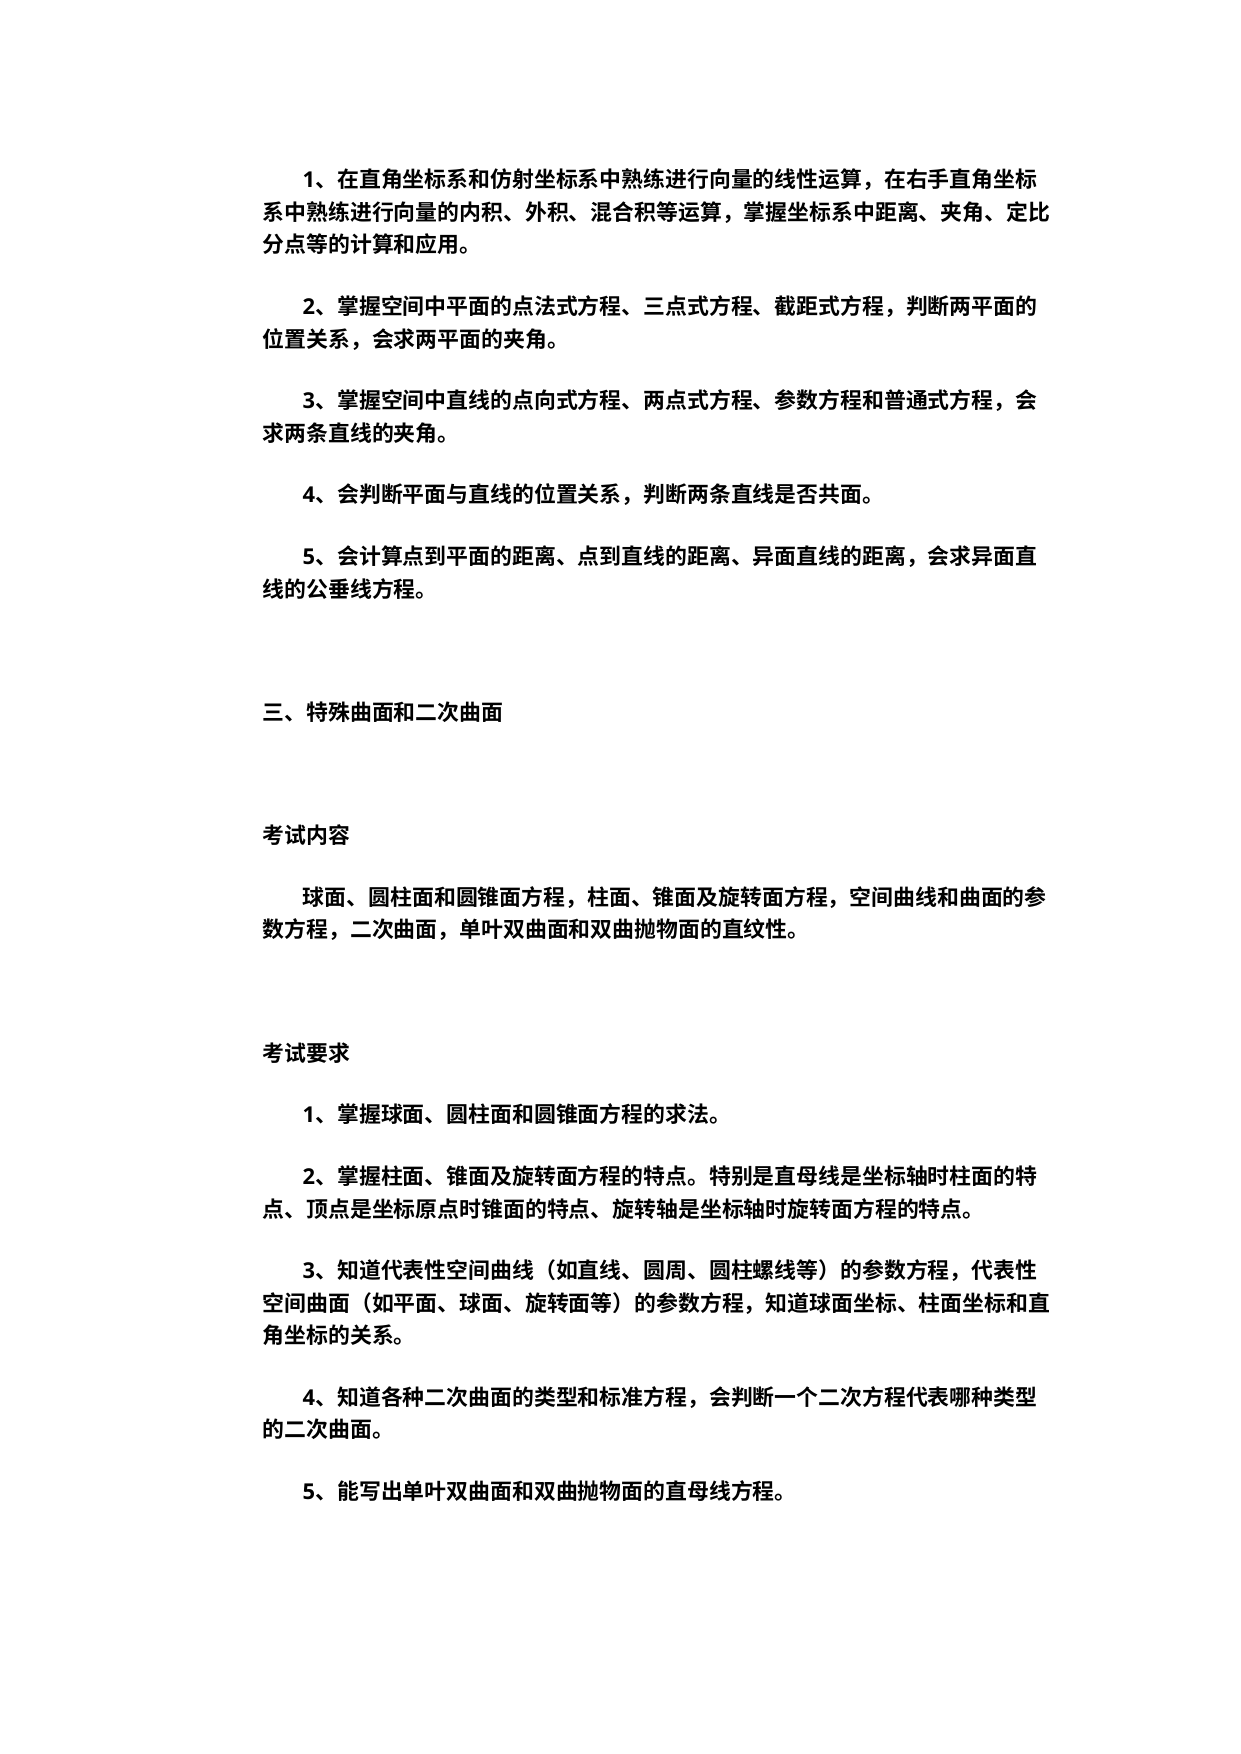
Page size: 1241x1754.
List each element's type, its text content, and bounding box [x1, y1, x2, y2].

text 5、会计算点到平面的距离、点到直线的距离、异面直线的距离，会求异面直线的公垂线方程。 [262, 539, 1053, 604]
text 考试要求 [262, 1035, 1053, 1068]
text 1、在直角坐标系和仿射坐标系中熟练进行向量的线性运算，在右手直角坐标系中熟练进行向量的内积、外积、混合积等运算，掌握坐标系中距离、夹角、定比分点等的计算和应用。 [262, 162, 1053, 259]
text 球面、圆柱面和圆锥面方程，柱面、锥面及旋转面方程，空间曲线和曲面的参数方程，二次曲面，单叶双曲面和双曲抛物面的直纹性。 [262, 879, 1053, 944]
text 2、掌握柱面、锥面及旋转面方程的特点。特别是直母线是坐标轴时柱面的特点、顶点是坐标原点时锥面的特点、旋转轴是坐标轴时旋转面方程的特点。 [262, 1159, 1053, 1224]
text 3、知道代表性空间曲线（如直线、圆周、圆柱螺线等）的参数方程，代表性空间曲面（如平面、球面、旋转面等）的参数方程，知道球面坐标、柱面坐标和直角坐标的关系。 [262, 1253, 1053, 1350]
text 4、会判断平面与直线的位置关系，判断两条直线是否共面。 [262, 477, 1053, 509]
text 3、掌握空间中直线的点向式方程、两点式方程、参数方程和普通式方程，会求两条直线的夹角。 [262, 383, 1053, 448]
text 1、掌握球面、圆柱面和圆锥面方程的求法。 [262, 1097, 1053, 1129]
text 5、能写出单叶双曲面和双曲抛物面的直母线方程。 [262, 1474, 1053, 1506]
text 2、掌握空间中平面的点法式方程、三点式方程、截距式方程，判断两平面的位置关系，会求两平面的夹角。 [262, 289, 1053, 354]
text 4、知道各种二次曲面的类型和标准方程，会判断一个二次方程代表哪种类型的二次曲面。 [262, 1379, 1053, 1444]
text 三、特殊曲面和二次曲面 [262, 694, 1053, 727]
text 考试内容 [262, 818, 1053, 850]
